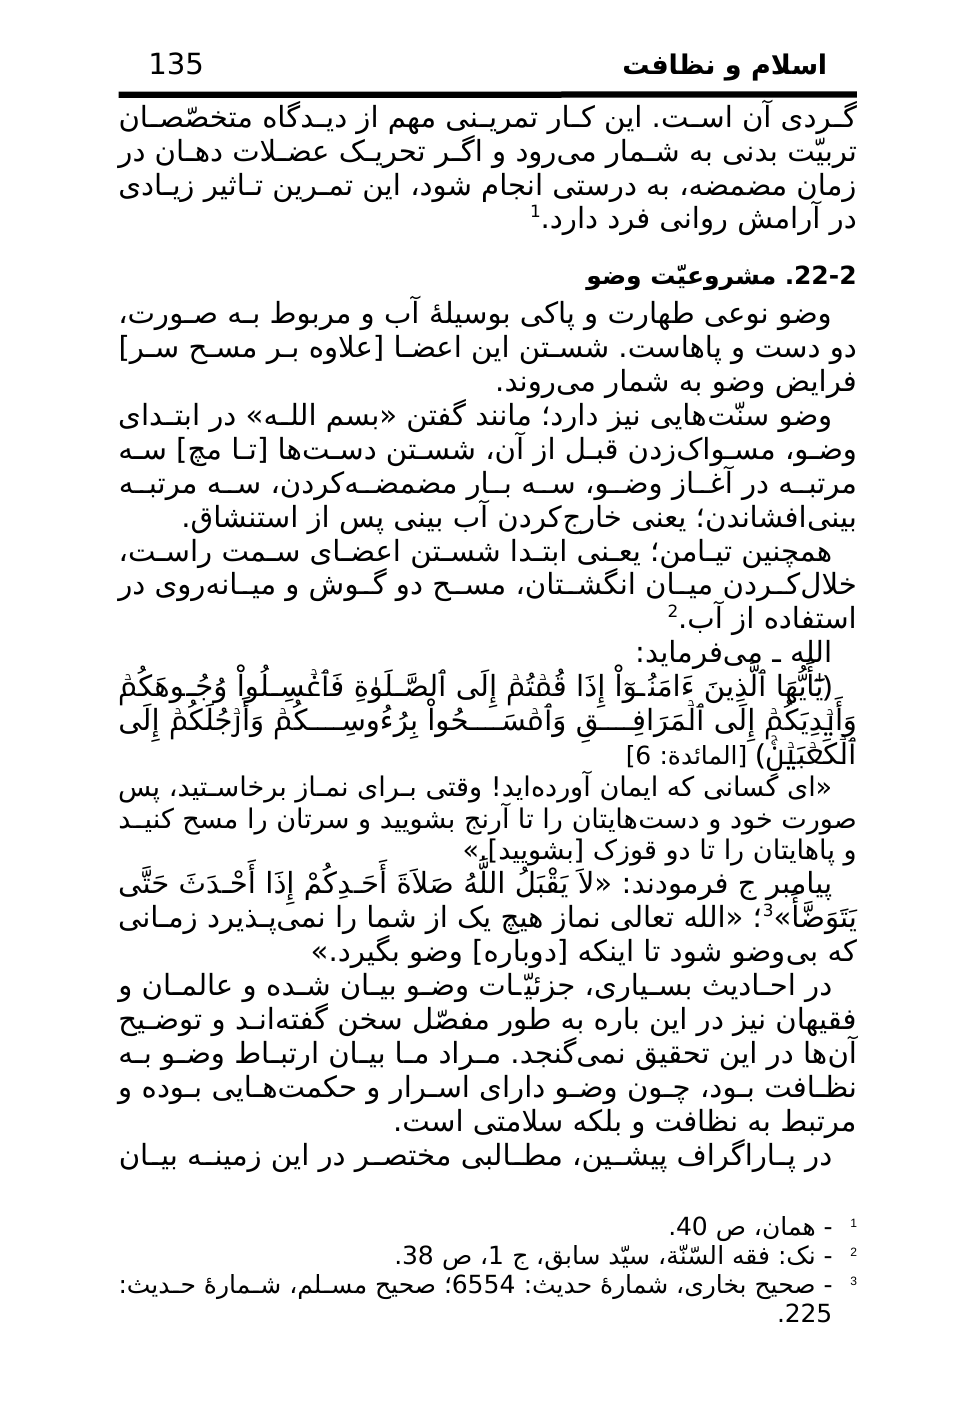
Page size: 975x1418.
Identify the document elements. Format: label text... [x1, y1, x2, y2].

text وضو سنّت‌هایی نیز دارد؛ مانند گفتن «بسم الله» در ابتدای وضو، مسواک‌زدن قبل از آن، شستن دست‌ها [تا مچ] سه مرتبه در آغاز وضو، سه بار مضمضه‌کردن، سه مرتبه بینی‌افشاندن؛ یعنی خارج‌کردن آب بینی پس از استنشاق. [118, 398, 857, 534]
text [118, 1138, 857, 1172]
text همچنین تیامن؛ یعنی ابتدا شستن اعضای سمت راست، خلال‌کردن میان انگشتان، مسح دو گوش و میانه‌روی در استفاده از آب. [118, 534, 857, 636]
text الله ـ می‌فرماید: [118, 636, 857, 670]
text 22-2. مشروعیّت وضو [118, 261, 857, 290]
text ﴿يَٰٓأَيُّهَا ٱلَّذِينَ ءَامَنُوٓاْ إِذَا قُمۡتُمۡ إِلَى ٱلصَّلَوٰةِ فَٱغۡسِلُواْ وُجُوهَكُمۡ وَأَيۡدِيَكُمۡ إِلَى ٱلۡمَرَافِقِ وَٱمۡسَحُواْ بِرُءُوسِكُمۡ وَأَرۡجُلَكُمۡ إِلَى ٱلۡكَعۡبَيۡنِۚ﴾ [المائدة: 6] [118, 670, 857, 772]
text پیامبر ج فرمودند: «لاَ يَقْبَلُ اللَّهُ صَلاَةَ أَحَدِكُمْ إِذَا أَحْدَثَ حَتَّى يَتَوَضَّأَ»؛ «الله تعالی نماز هیچ یک از شما را نمی‌پذیرد زمانی که بی‌وضو شود تا اینکه [دوباره] وضو بگیرد.» [118, 866, 857, 968]
text در احادیث بسیاری، جزئیّات وضو بیان شده و عالمان و فقیهان نیز در این باره به طور مفصّل سخن گفته‌اند و توضیح آن‌ها در این تحقیق نمی‌گنجد. مراد ما بیان ارتباط وضو به نظافت بود، چون وضو دارای اسرار و حکمت‌هایی بوده و مرتبط به نظافت و بلکه سلامتی است. [118, 968, 857, 1138]
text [118, 100, 857, 236]
text وضو نوعی طهارت و پاکی بوسیلۀ آب و مربوط به صورت، دو دست و پاهاست. شستن این اعضا [علاوه بر مسح سر] فرایض وضو به شمار می‌روند. [118, 296, 857, 398]
text «ای کسانی ‌که ایمان آورده‌اید! وقتی برای نماز برخاستید، پس صورت خود و دست‌هایتان را تا آرنج بشویید و سرتان را مسح کنید و پاهایتان را تا دو قوزک [بشویید].» [118, 772, 857, 866]
